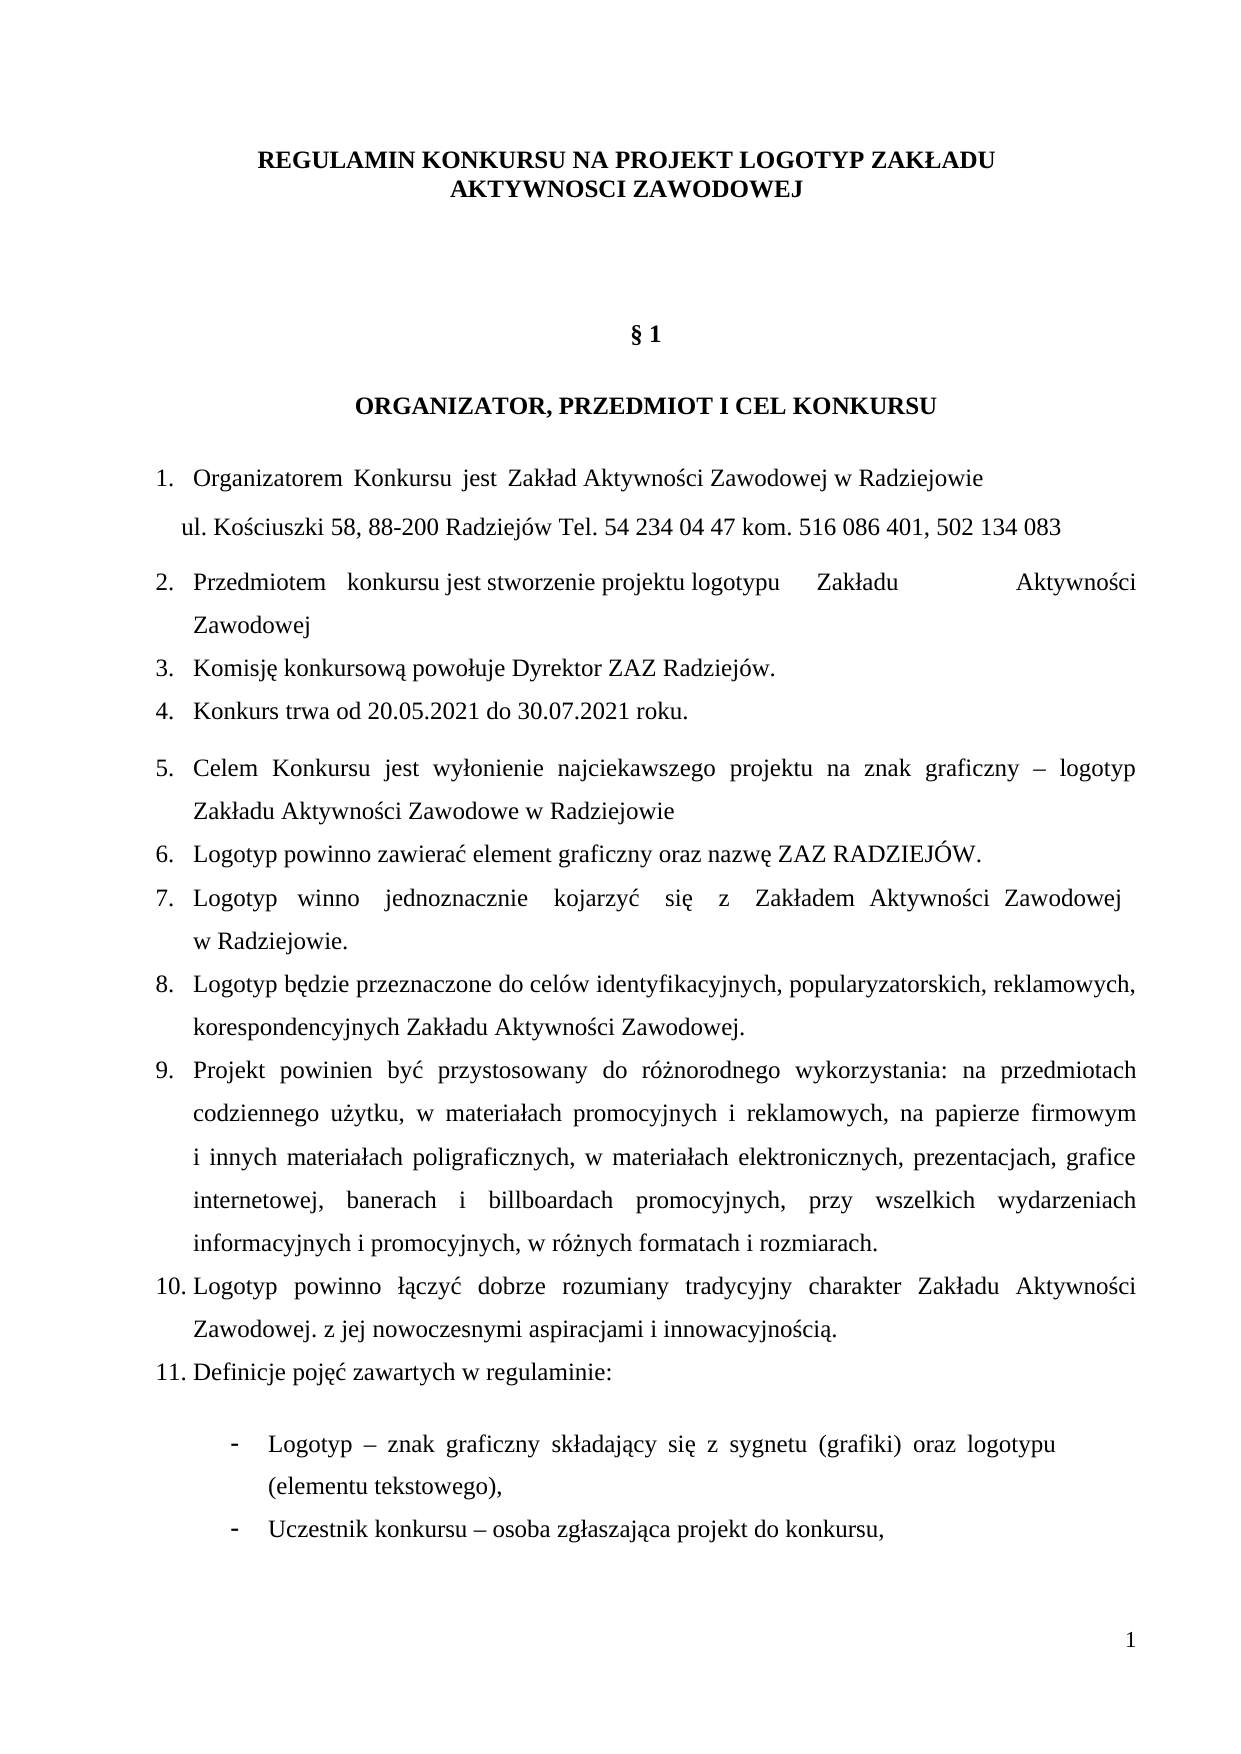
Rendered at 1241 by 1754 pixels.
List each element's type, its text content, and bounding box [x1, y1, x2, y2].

list Celem Konkursu jest wyłonienie najciekawszego projektu na znak graficzny – logotyp Zakładu Aktywności Zawodowe w Radziejowie [155, 753, 1136, 825]
list Logotyp powinno łączyć dobrze rozumiany tradycyjny charakter Zakładu Aktywności Zawodowej. z jej nowoczesnymi aspiracjami i innowacyjnością. [155, 1271, 1136, 1343]
text REGULAMIN KONKURSU NA PROJEKT LOGOTYP ZAKŁADU AKTYWNOSCI ZAWODOWEJ [227, 145, 1026, 203]
list Logotyp winno jednoznacznie kojarzyć się z Zakładem Aktywności Zawodowej w Radziejowie. [155, 883, 1136, 955]
list Logotyp będzie przeznaczone do celów identyfikacyjnych, popularyzatorskich, reklamowych, korespondencyjnych Zakładu Aktywności Zawodowej. [155, 969, 1136, 1041]
list Logotyp powinno zawierać element graficzny oraz nazwę ZAZ RADZIEJÓW. [155, 839, 1137, 868]
list Komisję konkursową powołuje Dyrektor ZAZ Radziejów. [155, 653, 1148, 682]
list Logotyp – znak graficzny składający się z sygnetu (grafiki) oraz logotypu (elementu tekstowego), [230, 1429, 1136, 1500]
list Definicje pojęć zawartych w regulaminie: [155, 1357, 1148, 1386]
list Konkurs trwa od 20.05.2021 do 30.07.2021 roku. [155, 696, 1148, 725]
list Projekt powinien być przystosowany do różnorodnego wykorzystania: na przedmiotach codziennego użytku, w materiałach promocyjnych i reklamowych, na papierze firmowym i innych materiałach poligraficznych, w materiałach elektronicznych, prezentacjach, grafice internetowej, banerach i billboardach promocyjnych, przy wszelkich wydarzeniach informacyjnych i promocyjnych, w różnych formatach i rozmiarach. [155, 1055, 1136, 1257]
text ORGANIZATOR, PRZEDMIOT I CEL KONKURSU [213, 391, 1078, 420]
list Przedmiotem konkursu jest stworzenie projektu logotypu Zakładu Aktywności Zawodowej [155, 567, 1136, 638]
text § 1 [213, 319, 1078, 348]
list Uczestnik konkursu – osoba zgłaszająca projekt do konkursu, [230, 1514, 1148, 1543]
text ul. Kościuszki 58, 88-200 Radziejów Tel. 54 234 04 47 kom. 516 086 401, 502 134 083 [106, 507, 1148, 541]
list Organizatorem Konkursu jest Zakład Aktywności Zawodowej w Radziejowie [155, 463, 1136, 492]
